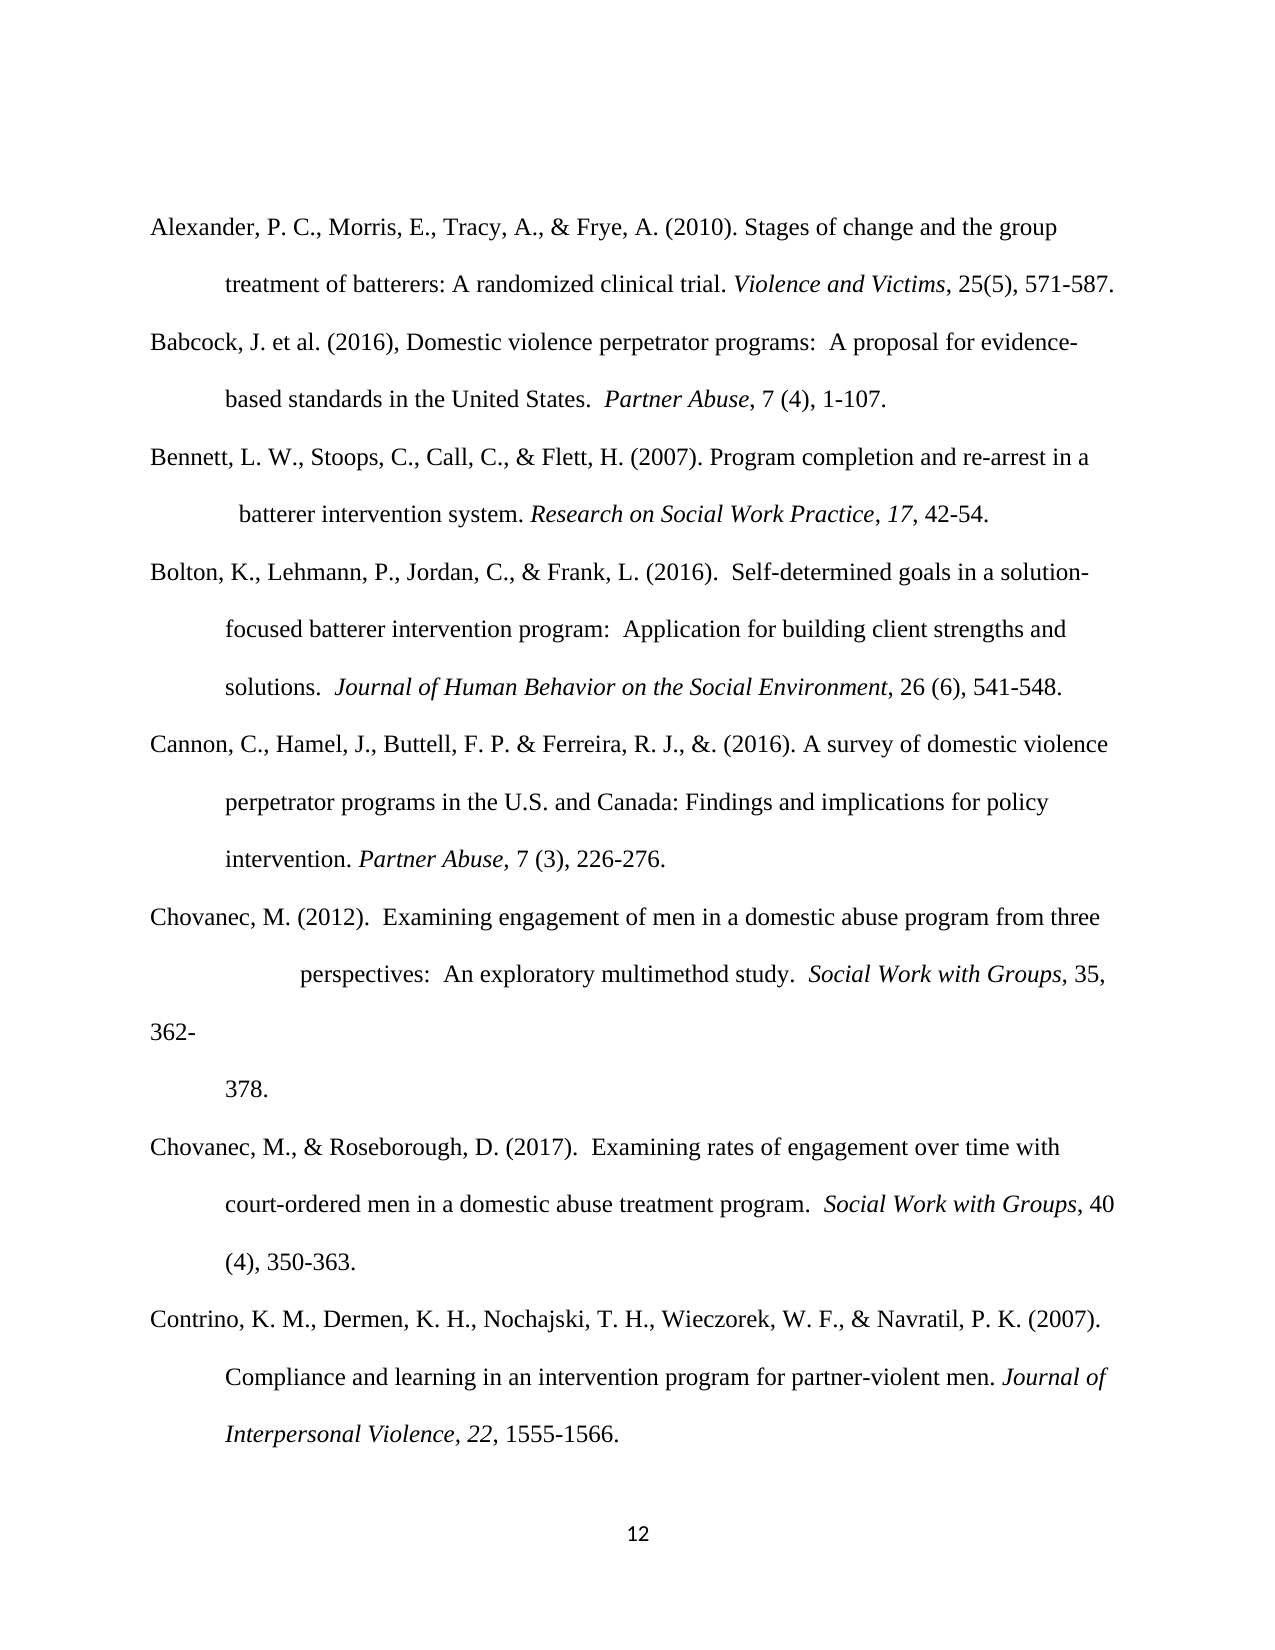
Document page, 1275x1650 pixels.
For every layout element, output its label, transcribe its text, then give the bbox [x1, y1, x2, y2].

text Chovanec, M., & Roseborough, D. (2017). Examining rates of engagement over time with [150, 1132, 1125, 1161]
text focused batterer intervention program: Application for building client strengths and solutions. Journal of Human Behavior on the Social Environment, 26 (6), 541-548. [225, 614, 1125, 701]
text Contrino, K. M., Dermen, K. H., Nochajski, T. H., Wieczorek, W. F., & Navratil, P. K. (2007). Compliance and learning in an intervention program for partner-violent men. Journal of Interpersonal Violence, 22, 1555-1566. [150, 1304, 1125, 1448]
text Chovanec, M. (2012). Examining engagement of men in a domestic abuse program from three perspectives: An exploratory multimethod study. Social Work with Groups, 35, 362- [150, 902, 1125, 1046]
text 378. [150, 1074, 1125, 1103]
text Cannon, C., Hamel, J., Buttell, F. P. & Ferreira, R. J., &. (2016). A survey of domestic violence [150, 729, 1125, 758]
text Alexander, P. C., Morris, E., Tracy, A., & Frye, A. (2010). Stages of change and the group [150, 212, 1125, 241]
text Bennett, L. W., Stoops, C., Call, C., & Flett, H. (2007). Program completion and re-arrest in a batterer intervention system. Research on Social Work Practice, 17, 42-54. [150, 442, 1125, 528]
text treatment of batterers: A randomized clinical trial. Violence and Victims, 25(5), 571-587. [150, 269, 1125, 298]
text perpetrator programs in the U.S. and Canada: Findings and implications for policy intervention. Partner Abuse, 7 (3), 226-276. [225, 787, 1125, 873]
text court-ordered men in a domestic abuse treatment program. Social Work with Groups, 40 (4), 350-363. [225, 1189, 1125, 1276]
text Babcock, J. et al. (2016), Domestic violence perpetrator programs: A proposal for evidence- [150, 327, 1125, 356]
text based standards in the United States. Partner Abuse, 7 (4), 1-107. [150, 384, 1125, 413]
text Bolton, K., Lehmann, P., Jordan, C., & Frank, L. (2016). Self-determined goals in a solution- [150, 557, 1125, 586]
